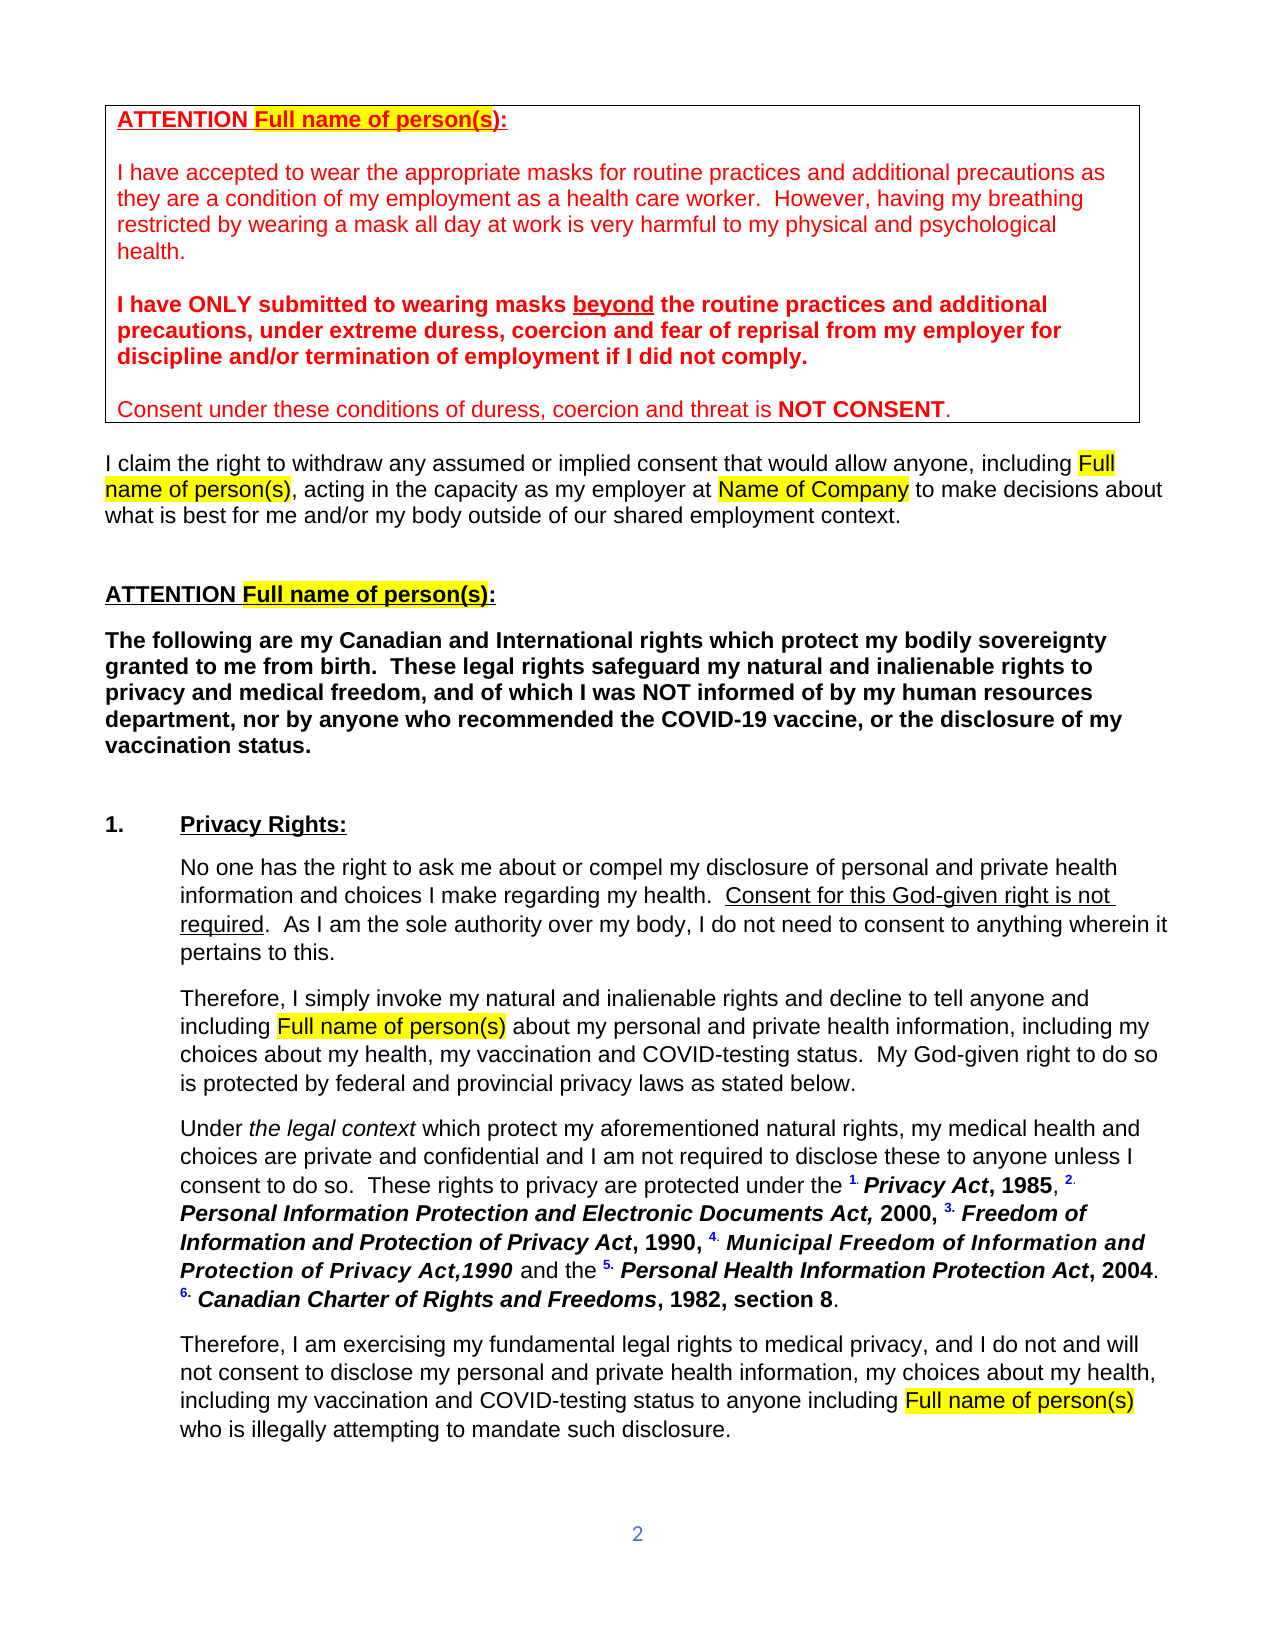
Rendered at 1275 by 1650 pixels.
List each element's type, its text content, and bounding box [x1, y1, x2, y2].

text ATTENTION Full name of person(s): [488, 581, 1170, 608]
table_header ATTENTION Full name of person(s): I have accepted to wear the appropriate masks for routine practices and additional precautions as they are a condition of my employment as a health care worker. However, having my breathing restricted by wearing a mask all day at work is very harmful to my physical and psychological health. I have ONLY submitted to wearing masks beyond the routine practices and additional precautions, under extreme duress, coercion and fear of reprisal from my employer for discipline and/or termination of employment if I did not comply. Consent under these conditions of duress, coercion and threat is NOT CONSENT. [106, 106, 1139, 422]
text No one has the right to ask me about or compel my disclosure of personal and private health information and choices I make regarding my health. Consent for this God-given right is not required. As I am the sole authority over my body, I do not need to consent to anything wherein it pertains to this. [180, 854, 1170, 966]
text 1. Privacy Rights: [105, 811, 1170, 837]
text Under the legal context which protect my aforementioned natural rights, my medical health and choices are private and confidential and I am not required to disclose these to anyone unless I consent to do so. These rights to privacy are protected under the 1. Privacy Act, 1985, 2. Personal Information Protection and Electronic Documents Act, 2000, 3. Freedom of Information and Protection of Privacy Act, 1990, 4. Municipal Freedom of Information and Protection of Privacy Act,1990 and the 5. Personal Health Information Protection Act, 2004. 6. Canadian Charter of Rights and Freedoms, 1982, section 8. [180, 1115, 1170, 1312]
text Therefore, I am exercising my fundamental legal rights to medical privacy, and I do not and will not consent to disclose my personal and private health information, my choices about my health, including my vaccination and COVID-testing status to anyone including Full name of person(s) who is illegally attempting to mandate such disclosure. [180, 1331, 1170, 1442]
text ATTENTION Full name of person(s): [105, 581, 243, 604]
text I claim the right to withdraw any assumed or implied consent that would allow anyone, including Full name of person(s), acting in the capacity as my employer at Name of Company to make decisions about what is best for me and/or my body outside of our shared employment context. [105, 450, 1170, 529]
text The following are my Canadian and International rights which protect my bodily sovereignty granted to me from birth. These legal rights safeguard my natural and inalienable rights to privacy and medical freedom, and of which I was NOT informed of by my human resources department, nor by anyone who recommended the COVID-19 vaccine, or the disclosure of my vaccination status. [105, 627, 1170, 758]
text Therefore, I simply invoke my natural and inalienable rights and decline to tell anyone and including Full name of person(s) about my personal and private health information, including my choices about my health, my vaccination and COVID-testing status. My God-given right to do so is protected by federal and provincial privacy laws as stated below. [180, 984, 1170, 1096]
